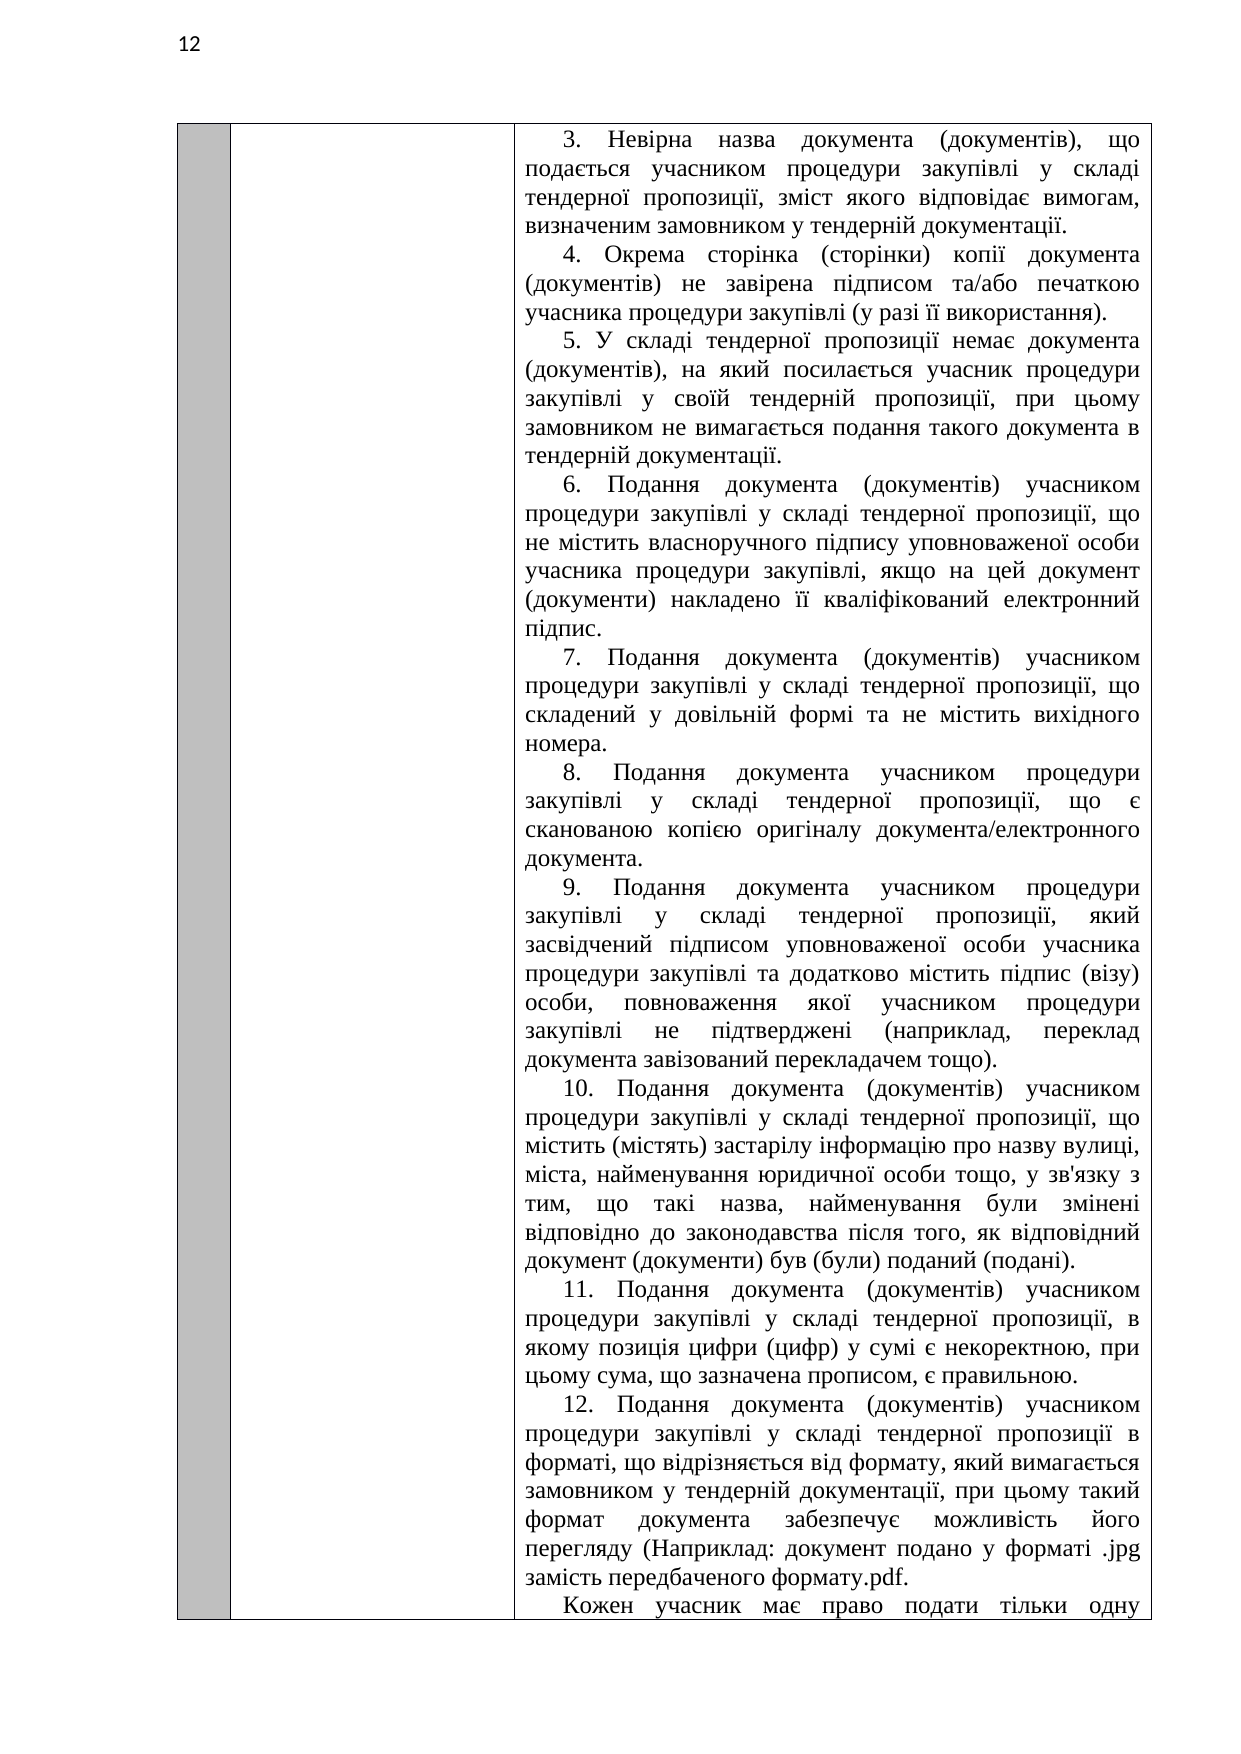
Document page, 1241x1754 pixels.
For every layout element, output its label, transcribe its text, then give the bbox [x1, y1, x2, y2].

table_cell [515, 124, 1151, 1619]
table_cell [231, 124, 514, 1619]
table_cell 1 [178, 124, 230, 1619]
